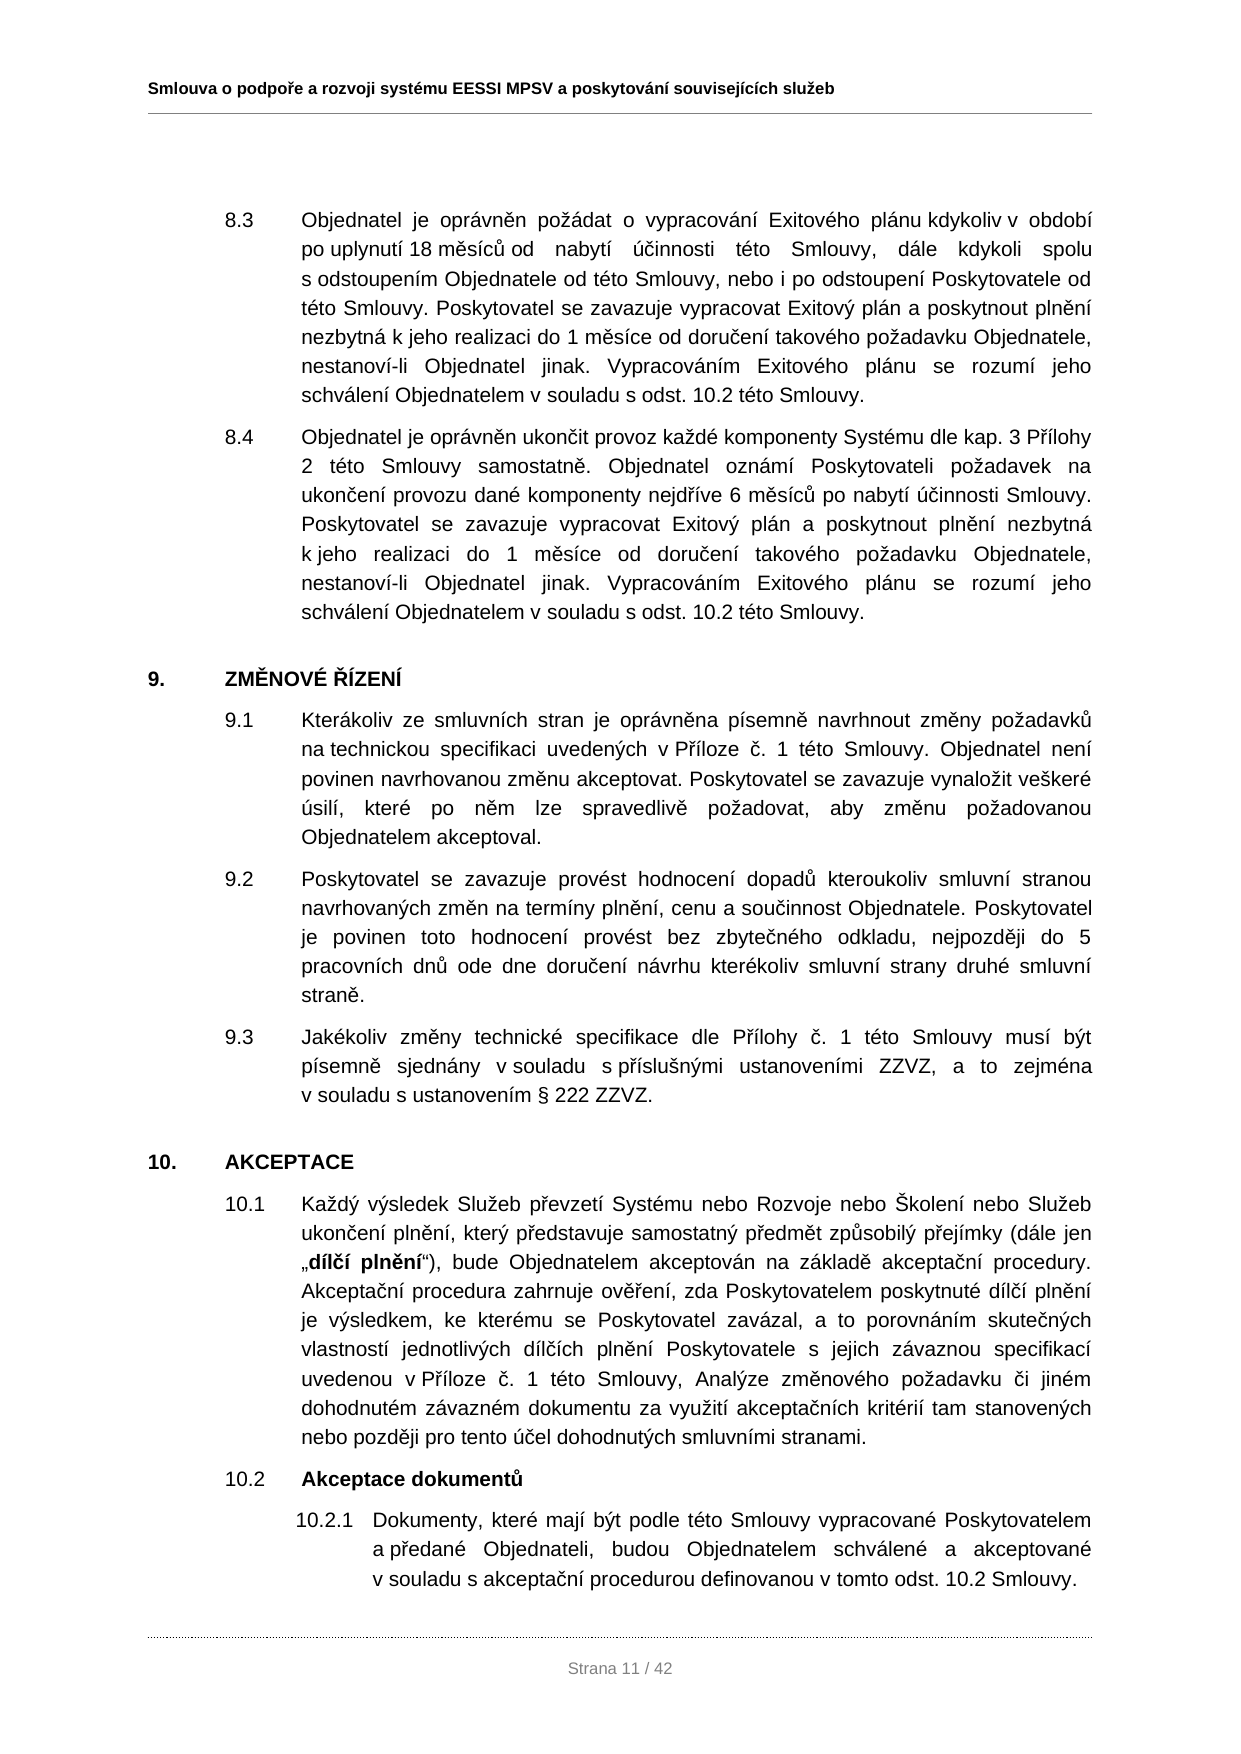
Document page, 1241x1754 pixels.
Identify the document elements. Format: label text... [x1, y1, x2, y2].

text Akceptace dokumentů [224, 1461, 1092, 1490]
text Každý výsledek Služeb převzetí Systému nebo Rozvoje nebo Školení nebo Služeb ukončení plnění, který představuje samostatný předmět způsobilý přejímky (dále jen „dílčí plnění“), bude Objednatelem akceptován na základě akceptační procedury. Akceptační procedura zahrnuje ověření, zda Poskytovatelem poskytnuté dílčí plnění je výsledkem, ke kterému se Poskytovatel zavázal, a to porovnáním skutečných vlastností jednotlivých dílčích plnění Poskytovatele s jejich závaznou specifikací uvedenou v Příloze č. 1 této Smlouvy, Analýze změnového požadavku či jiném dohodnutém závazném dokumentu za využití akceptačních kritérií tam stanovených nebo později pro tento účel dohodnutých smluvními stranami. [224, 1186, 1092, 1449]
list Dokumenty, které mají být podle této Smlouvy vypracované Poskytovatelem a předané Objednateli, budou Objednatelem schválené a akceptované v souladu s akceptační procedurou definovanou v tomto odst. 10.2 Smlouvy. [295, 1503, 1092, 1590]
text Poskytovatel se zavazuje provést hodnocení dopadů kteroukoliv smluvní stranou navrhovaných změn na termíny plnění, cenu a součinnost Objednatele. Poskytovatel je povinen toto hodnocení provést bez zbytečného odkladu, nejpozději do 5 pracovních dnů ode dne doručení návrhu kterékoliv smluvní strany druhé smluvní straně. [224, 861, 1092, 1007]
text Jakékoliv změny technické specifikace dle Přílohy č. 1 této Smlouvy musí být písemně sjednány v souladu s příslušnými ustanoveními ZZVZ, a to zejména v souladu s ustanovením § 222 ZZVZ. [224, 1019, 1092, 1107]
text ZMĚNOVÉ ŘÍZENÍ [148, 661, 1092, 690]
text AKCEPTACE [148, 1144, 1092, 1174]
text Objednatel je oprávněn požádat o vypracování Exitového plánu kdykoliv v období po uplynutí 18 měsíců od nabytí účinnosti této Smlouvy, dále kdykoli spolu s odstoupením Objednatele od této Smlouvy, nebo i po odstoupení Poskytovatele od této Smlouvy. Poskytovatel se zavazuje vypracovat Exitový plán a poskytnout plnění nezbytná k jeho realizaci do 1 měsíce od doručení takového požadavku Objednatele, nestanoví-li Objednatel jinak. Vypracováním Exitového plánu se rozumí jeho schválení Objednatelem v souladu s odst. 10.2 této Smlouvy. [224, 203, 1092, 407]
text Kterákoliv ze smluvních stran je oprávněna písemně navrhnout změny požadavků na technickou specifikaci uvedených v Příloze č. 1 této Smlouvy. Objednatel není povinen navrhovanou změnu akceptovat. Poskytovatel se zavazuje vynaložit veškeré úsilí, které po něm lze spravedlivě požadovat, aby změnu požadovanou Objednatelem akceptoval. [224, 703, 1092, 849]
text Objednatel je oprávněn ukončit provoz každé komponenty Systému dle kap. 3 Přílohy 2 této Smlouvy samostatně. Objednatel oznámí Poskytovateli požadavek na ukončení provozu dané komponenty nejdříve 6 měsíců po nabytí účinnosti Smlouvy. Poskytovatel se zavazuje vypracovat Exitový plán a poskytnout plnění nezbytná k jeho realizaci do 1 měsíce od doručení takového požadavku Objednatele, nestanoví-li Objednatel jinak. Vypracováním Exitového plánu se rozumí jeho schválení Objednatelem v souladu s odst. 10.2 této Smlouvy. [224, 419, 1092, 624]
